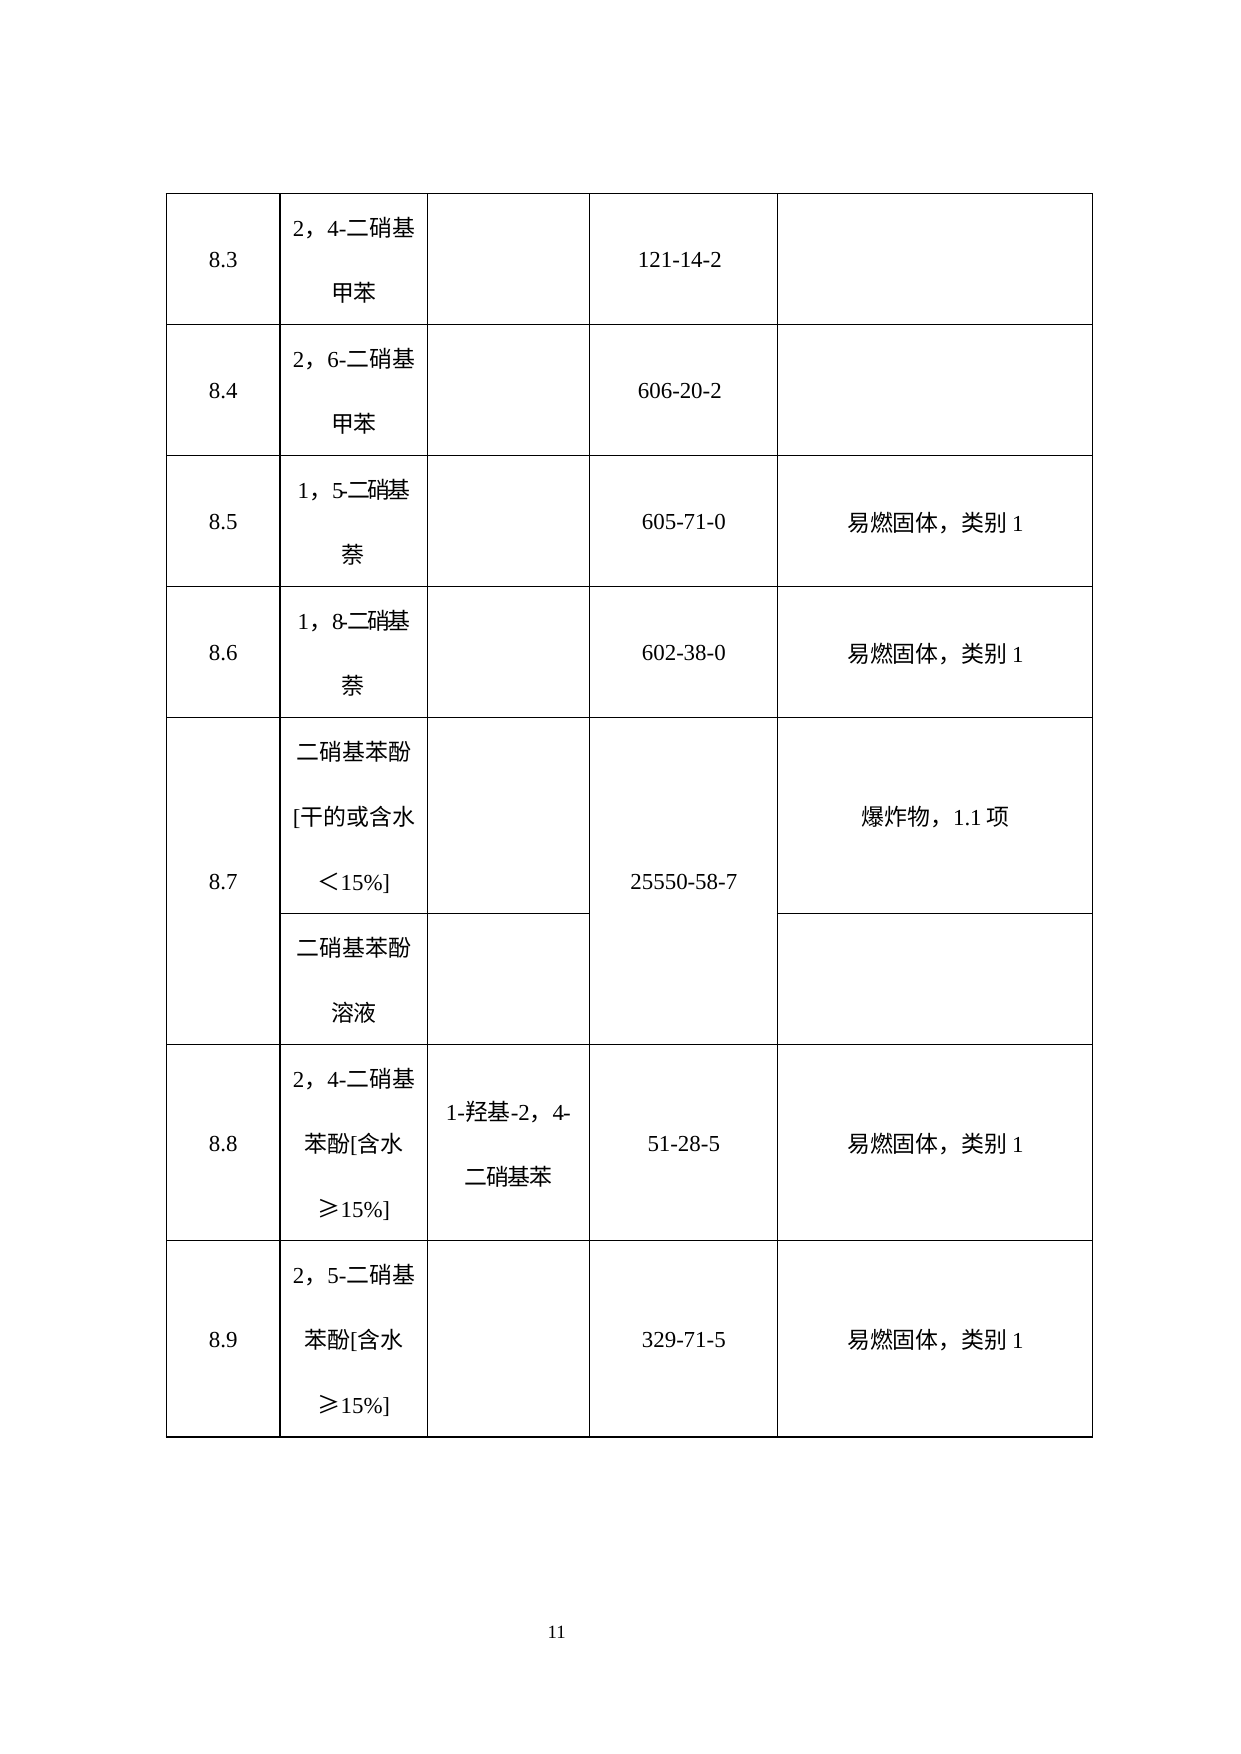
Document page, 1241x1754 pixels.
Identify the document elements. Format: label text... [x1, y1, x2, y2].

table_cell 易燃固体，类别1 [778, 1045, 1092, 1240]
table_cell 爆炸物，1.1项 [778, 718, 1092, 913]
table_cell 易燃固体，类别1 [778, 587, 1092, 717]
table_cell 二硝基苯酚溶液 [281, 914, 427, 1044]
table_cell 易燃固体，类别1 [778, 456, 1092, 586]
table_cell 602-38-0 [590, 587, 777, 717]
table_cell 8.3 [167, 194, 279, 324]
table_cell [778, 325, 1092, 455]
table_cell 易燃固体，类别1 [778, 1241, 1092, 1436]
table_cell 2，6-二硝基甲苯 [281, 325, 427, 455]
table_cell 8.6 [167, 587, 279, 717]
table_cell 121-14-2 [590, 194, 777, 324]
table_cell [428, 1241, 589, 1436]
table_cell 2，4-二硝基苯酚[含水≥15%] [281, 1045, 427, 1240]
table_cell 2，4-二硝基甲苯 [281, 194, 427, 324]
table_cell 1，8-二硝基萘 [281, 587, 427, 717]
table_cell [428, 325, 589, 455]
table_cell 51-28-5 [590, 1045, 777, 1240]
table_cell 329-71-5 [590, 1241, 777, 1436]
table_cell 8.8 [167, 1045, 279, 1240]
table_cell 25550-58-7 [590, 718, 777, 1044]
table_cell 8.4 [167, 325, 279, 455]
table_cell [428, 456, 589, 586]
table_cell 605-71-0 [590, 456, 777, 586]
table_cell 8.9 [167, 1241, 279, 1436]
table_cell 8.7 [167, 718, 279, 1044]
table_cell [428, 914, 589, 1044]
table_cell 2，5-二硝基苯酚[含水≥15%] [281, 1241, 427, 1436]
table_cell [778, 194, 1092, 324]
table_cell 二硝基苯酚[干的或含水＜15%] [281, 718, 427, 913]
table_cell [778, 914, 1092, 1044]
table_cell [428, 194, 589, 324]
table_cell 1，5-二硝基萘 [281, 456, 427, 586]
table_cell [428, 718, 589, 913]
table_cell 8.5 [167, 456, 279, 586]
table_cell [428, 587, 589, 717]
table_cell 606-20-2 [590, 325, 777, 455]
table_cell 1-羟基-2，4-二硝基苯 [428, 1045, 589, 1240]
